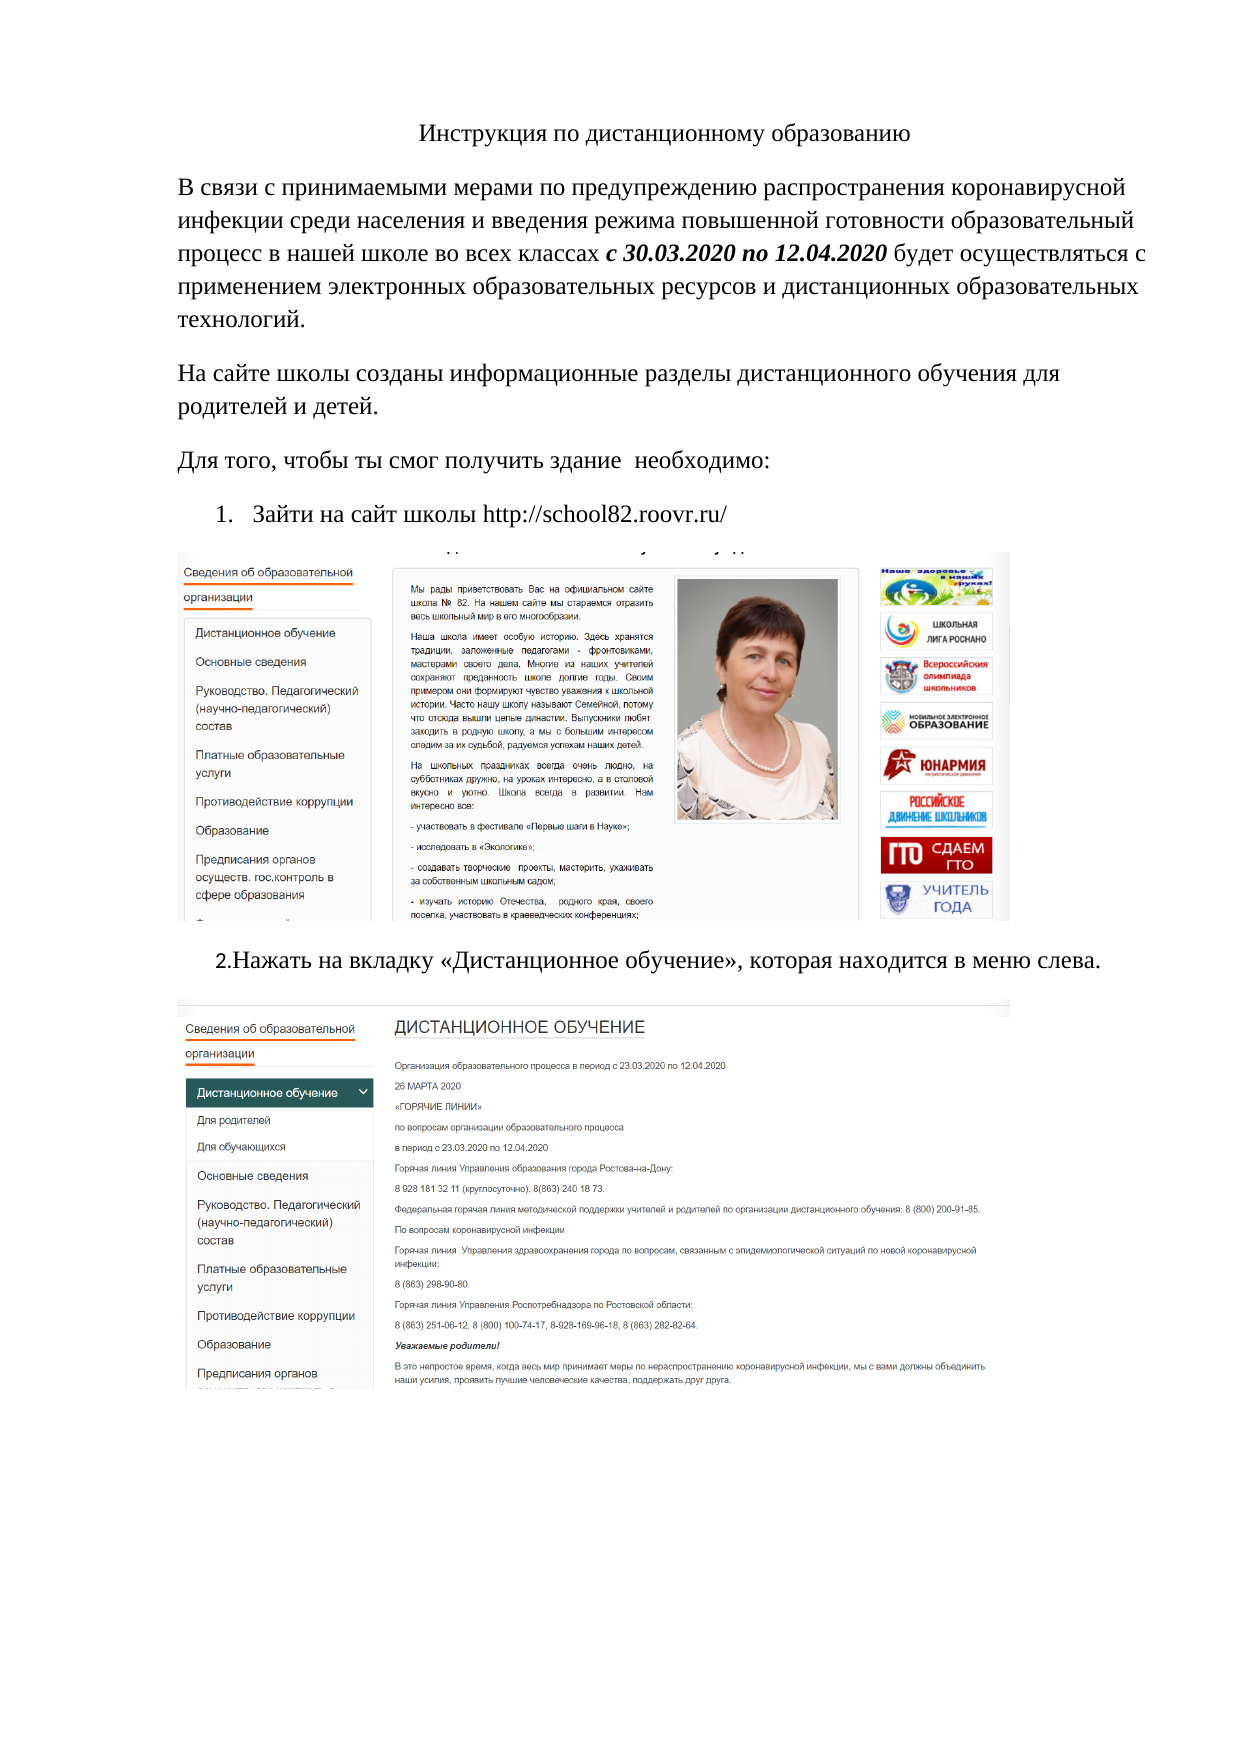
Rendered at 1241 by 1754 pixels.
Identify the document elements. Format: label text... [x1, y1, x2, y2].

picture [177, 999, 1010, 1389]
text Инструкция по дистанционному образованию [177, 118, 1152, 147]
text На сайте школы созданы информационные разделы дистанционного обучения для родителей и детей. [177, 358, 1152, 420]
picture [177, 552, 1010, 921]
text Для того, чтобы ты смог получить здание необходимо: [177, 445, 1152, 473]
text В связи с принимаемыми мерами по предупреждению распространения коронавирусной инфекции среди населения и введения режима повышенной готовности образовательный процесс в нашей школе во всех классах с 30.03.2020 по 12.04.2020 будет осуществляться с применением электронных образовательных ресурсов и дистанционных образовательных технологий. [177, 172, 1152, 333]
list Зайти на сайт школы http://school82.roovr.ru/ [215, 499, 1152, 527]
text 2.Нажать на вкладку «Дистанционное обучение», которая находится в меню слева. [215, 945, 1152, 974]
